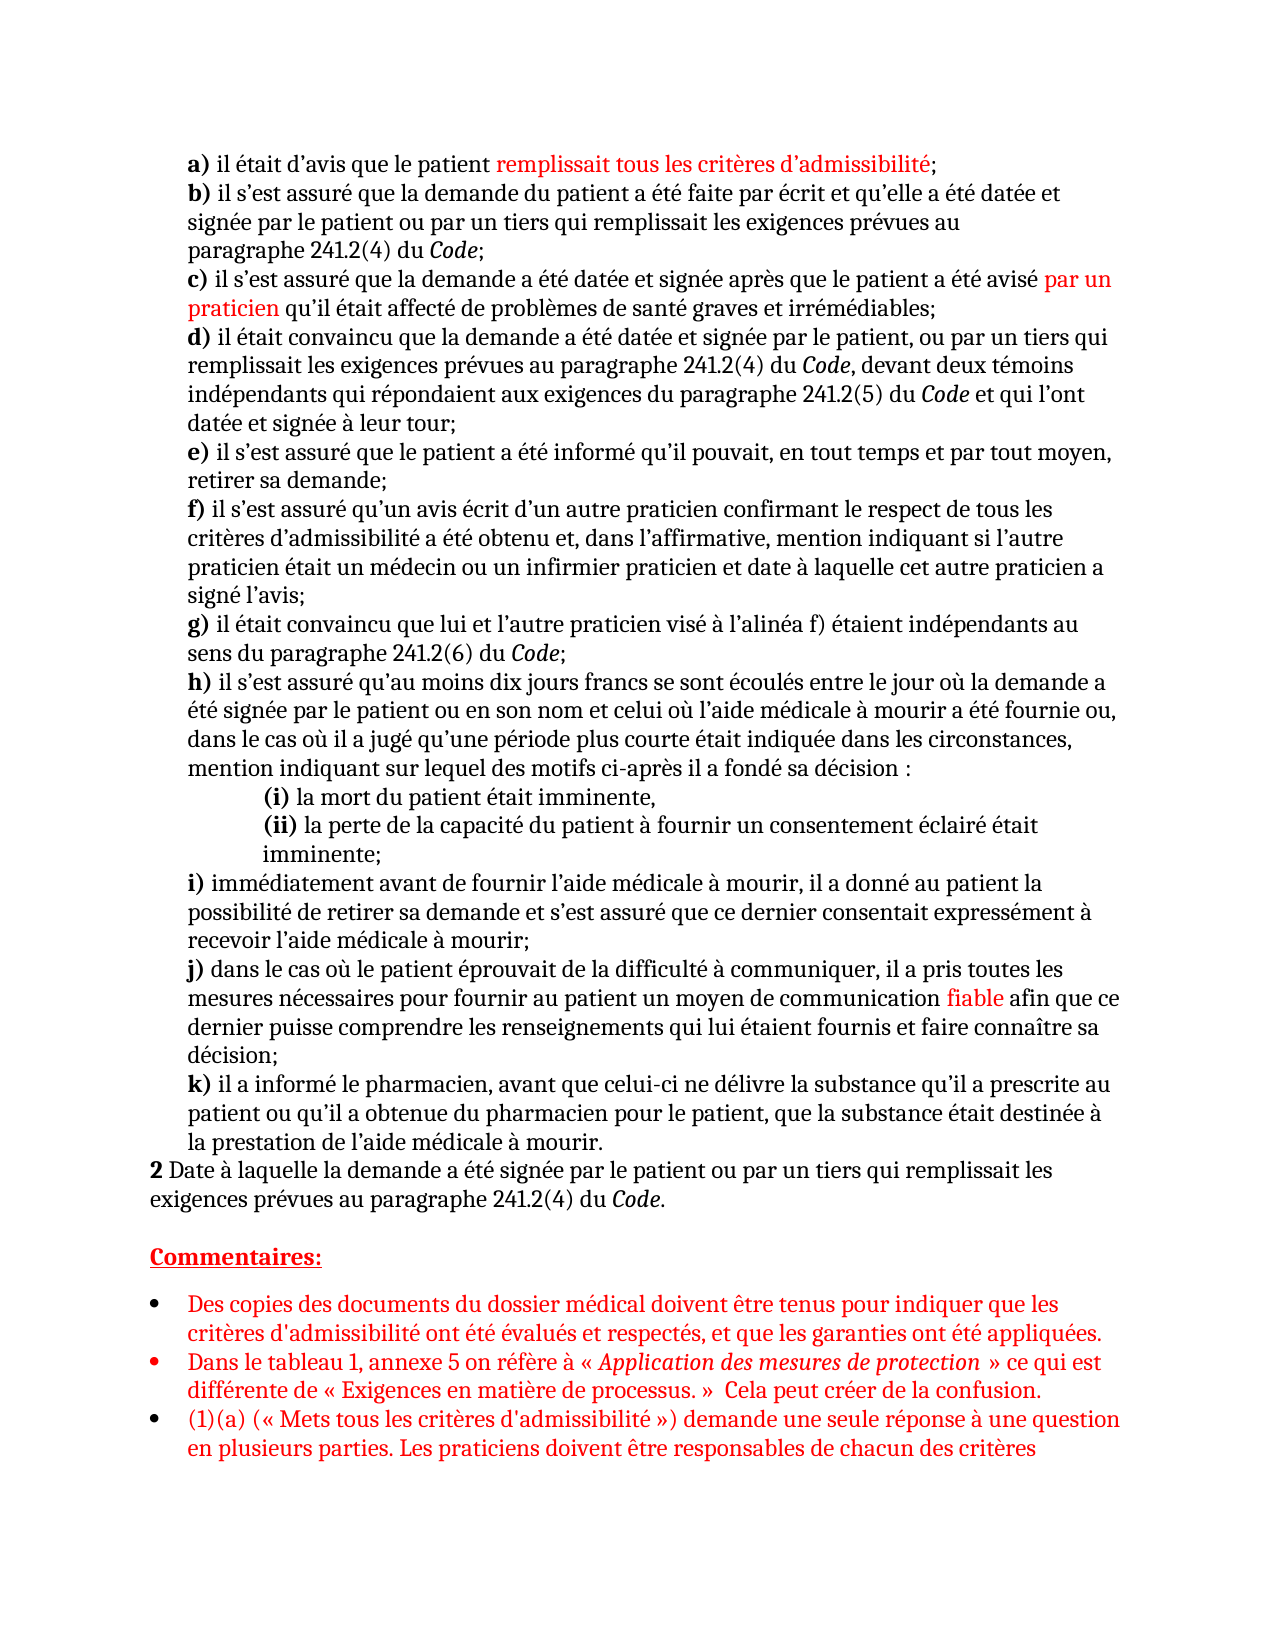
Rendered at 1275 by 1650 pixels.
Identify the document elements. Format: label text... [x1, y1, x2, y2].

text e) il s’est assuré que le patient a été informé qu’il pouvait, en tout temps et par tout moyen, retirer sa demande; [187, 437, 1125, 495]
text (i) la mort du patient était imminente, [262, 782, 1125, 811]
text 2 Date à laquelle la demande a été signée par le patient ou par un tiers qui remplissait les exigences prévues au paragraphe 241.2(4) du Code. [150, 1156, 1125, 1214]
text d) il était convaincu que la demande a été datée et signée par le patient, ou par un tiers qui remplissait les exigences prévues au paragraphe 241.2(4) du Code, devant deux témoins indépendants qui répondaient aux exigences du paragraphe 241.2(5) du Code et qui l’ont datée et signée à leur tour; [187, 322, 1125, 437]
list Des copies des documents du dossier médical doivent être tenus pour indiquer que les critères d'admissibilité ont été évalués et respectés, et que les garanties ont été appliquées. [150, 1290, 1125, 1347]
text Commentaires: [150, 1242, 1125, 1271]
text f) il s’est assuré qu’un avis écrit d’un autre praticien confirmant le respect de tous les critères d’admissibilité a été obtenu et, dans l’affirmative, mention indiquant si l’autre praticien était un médecin ou un infirmier praticien et date à laquelle cet autre praticien a signé l’avis; [187, 495, 1125, 610]
text a) il était d’avis que le patient remplissait tous les critères d’admissibilité; [187, 150, 1125, 179]
text i) immédiatement avant de fournir l’aide médicale à mourir, il a donné au patient la possibilité de retirer sa demande et s’est assuré que ce dernier consentait expressément à recevoir l’aide médicale à mourir; [187, 869, 1125, 955]
text b) il s’est assuré que la demande du patient a été faite par écrit et qu’elle a été datée et signée par le patient ou par un tiers qui remplissait les exigences prévues au paragraphe 241.2(4) du Code; [187, 179, 1125, 265]
text h) il s’est assuré qu’au moins dix jours francs se sont écoulés entre le jour où la demande a été signée par le patient ou en son nom et celui où l’aide médicale à mourir a été fournie ou, dans le cas où il a jugé qu’une période plus courte était indiquée dans les circonstances, mention indiquant sur lequel des motifs ci-après il a fondé sa décision : [187, 667, 1125, 782]
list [150, 1405, 1125, 1462]
text (ii) la perte de la capacité du patient à fournir un consentement éclairé était imminente; [262, 811, 1125, 869]
list Dans le tableau 1, annexe 5 on réfère à « Application des mesures de protection » ce qui est différente de « Exigences en matière de processus. » Cela peut créer de la confusion. [150, 1347, 1125, 1405]
text k) il a informé le pharmacien, avant que celui-ci ne délivre la substance qu’il a prescrite au patient ou qu’il a obtenue du pharmacien pour le patient, que la substance était destinée à la prestation de l’aide médicale à mourir. [187, 1070, 1125, 1156]
text g) il était convaincu que lui et l’autre praticien visé à l’alinéa f) étaient indépendants au sens du paragraphe 241.2(6) du Code; [187, 610, 1125, 667]
text j) dans le cas où le patient éprouvait de la difficulté à communiquer, il a pris toutes les mesures nécessaires pour fournir au patient un moyen de communication fiable afin que ce dernier puisse comprendre les renseignements qui lui étaient fournis et faire connaître sa décision; [187, 955, 1125, 1070]
text c) il s’est assuré que la demande a été datée et signée après que le patient a été avisé par un praticien qu’il était affecté de problèmes de santé graves et irrémédiables; [187, 265, 1125, 322]
